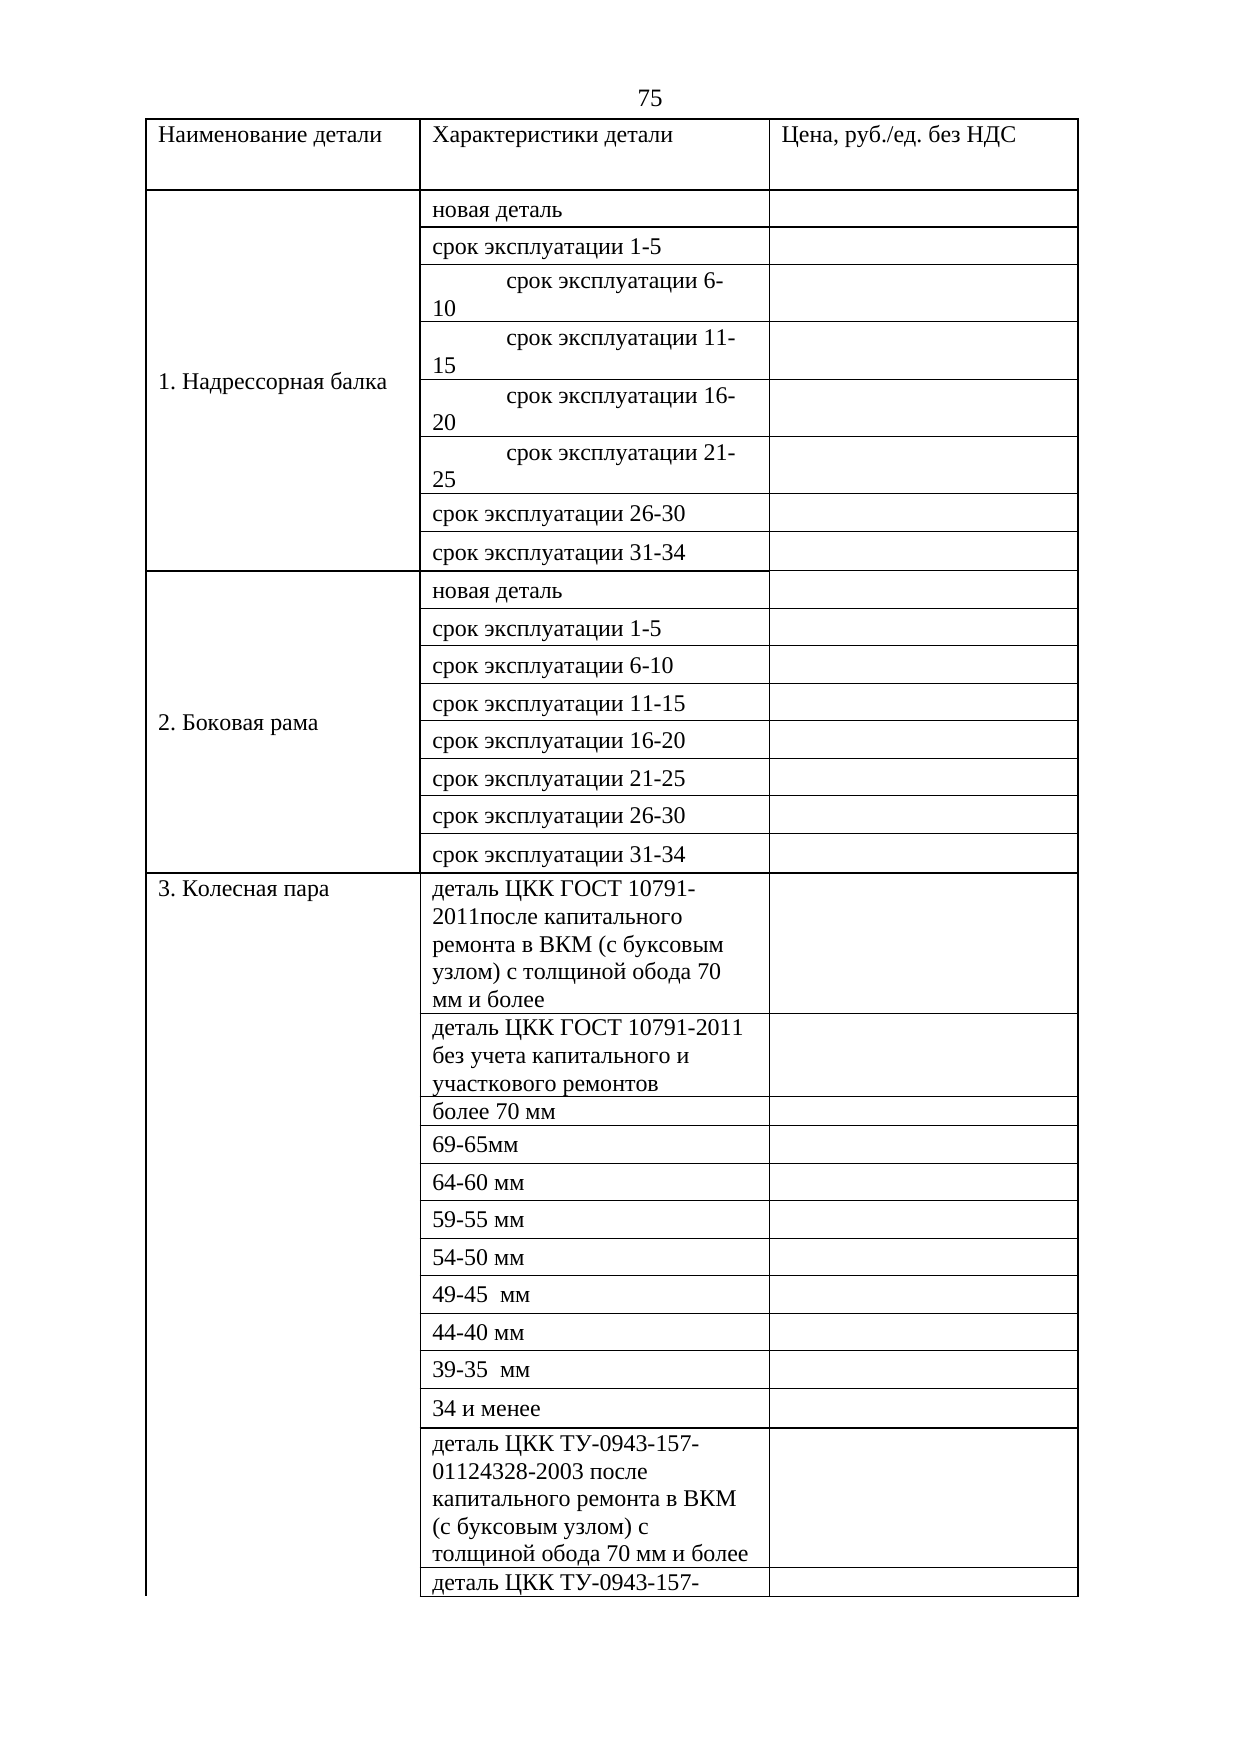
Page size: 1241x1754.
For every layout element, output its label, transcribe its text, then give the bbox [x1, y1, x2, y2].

table_cell 34 и менее [421, 1389, 769, 1427]
table_cell срок эксплуатации 6-10 [421, 265, 769, 321]
table_cell [770, 684, 1077, 720]
table_cell срок эксплуатации 6-10 [421, 646, 769, 683]
table_header Цена, руб./ед. без НДС [770, 120, 1077, 189]
table_cell 49-45 мм [421, 1276, 769, 1312]
table_cell срок эксплуатации 21-25 [421, 759, 769, 795]
table_cell 2. Боковая рама [147, 572, 419, 872]
table_cell [770, 265, 1077, 321]
table_cell [770, 1201, 1077, 1237]
table_cell [770, 1014, 1077, 1096]
table_cell деталь ЦКК ГОСТ 10791-2011после капитального ремонта в ВКМ (с буксовым узлом) с толщиной обода 70 мм и более [421, 874, 769, 1012]
table_cell 39-35 мм [421, 1351, 769, 1387]
table_cell [770, 1126, 1077, 1162]
table_cell срок эксплуатации 26-30 [421, 796, 769, 833]
table_cell 59-55 мм [421, 1201, 769, 1237]
table_cell срок эксплуатации 11-15 [421, 322, 769, 378]
table_cell срок эксплуатации 16-20 [421, 721, 769, 758]
table_cell 54-50 мм [421, 1239, 769, 1275]
table_cell [770, 571, 1077, 608]
table_cell [770, 437, 1077, 493]
table_cell новая деталь [421, 191, 769, 226]
table_cell [770, 1164, 1077, 1200]
table_cell [770, 494, 1077, 531]
table_cell [770, 609, 1077, 645]
table_cell более 70 мм [421, 1097, 769, 1125]
table_cell 3. Колесная пара [147, 874, 420, 1596]
table_cell новая деталь [421, 572, 769, 608]
table_cell срок эксплуатации 26-30 [421, 494, 769, 531]
table_cell [770, 1097, 1077, 1125]
table_cell срок эксплуатации 1-5 [421, 228, 769, 264]
table_cell [770, 834, 1077, 872]
table_cell [770, 1389, 1077, 1427]
table_cell 69-65мм [421, 1126, 769, 1162]
table_cell деталь ЦКК ГОСТ 10791-2011 без учета капитального и участкового ремонтов [421, 1014, 769, 1096]
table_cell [421, 1568, 769, 1596]
table_cell 64-60 мм [421, 1164, 769, 1200]
table_cell [770, 1351, 1077, 1387]
table_cell срок эксплуатации 11-15 [421, 684, 769, 720]
table_cell [770, 874, 1077, 1012]
table_cell [770, 1429, 1077, 1567]
table_cell [770, 721, 1077, 758]
table_cell срок эксплуатации 1-5 [421, 609, 769, 645]
table_cell [770, 646, 1077, 683]
table_cell деталь ЦКК ТУ-0943-157-01124328-2003 после капитального ремонта в ВКМ (с буксовым узлом) с толщиной обода 70 мм и более [421, 1429, 769, 1567]
table_cell [770, 796, 1077, 833]
table_cell [770, 322, 1077, 378]
table_cell [770, 228, 1077, 264]
table_header Наименование детали [147, 120, 419, 189]
table_cell [770, 191, 1077, 226]
table_cell [770, 532, 1077, 570]
table_cell 44-40 мм [421, 1314, 769, 1350]
table_cell срок эксплуатации 21-25 [421, 437, 769, 493]
table_cell [770, 1239, 1077, 1275]
table_cell срок эксплуатации 31-34 [421, 532, 769, 570]
table_cell срок эксплуатации 16-20 [421, 380, 769, 436]
table_cell 1. Надрессорная балка [147, 191, 419, 570]
table_header Характеристики детали [421, 120, 769, 189]
table_cell [770, 1568, 1077, 1596]
table_cell [770, 759, 1077, 795]
table_cell [770, 380, 1077, 436]
table_cell [770, 1314, 1077, 1350]
table_cell [770, 1276, 1077, 1312]
table_cell срок эксплуатации 31-34 [421, 834, 769, 872]
